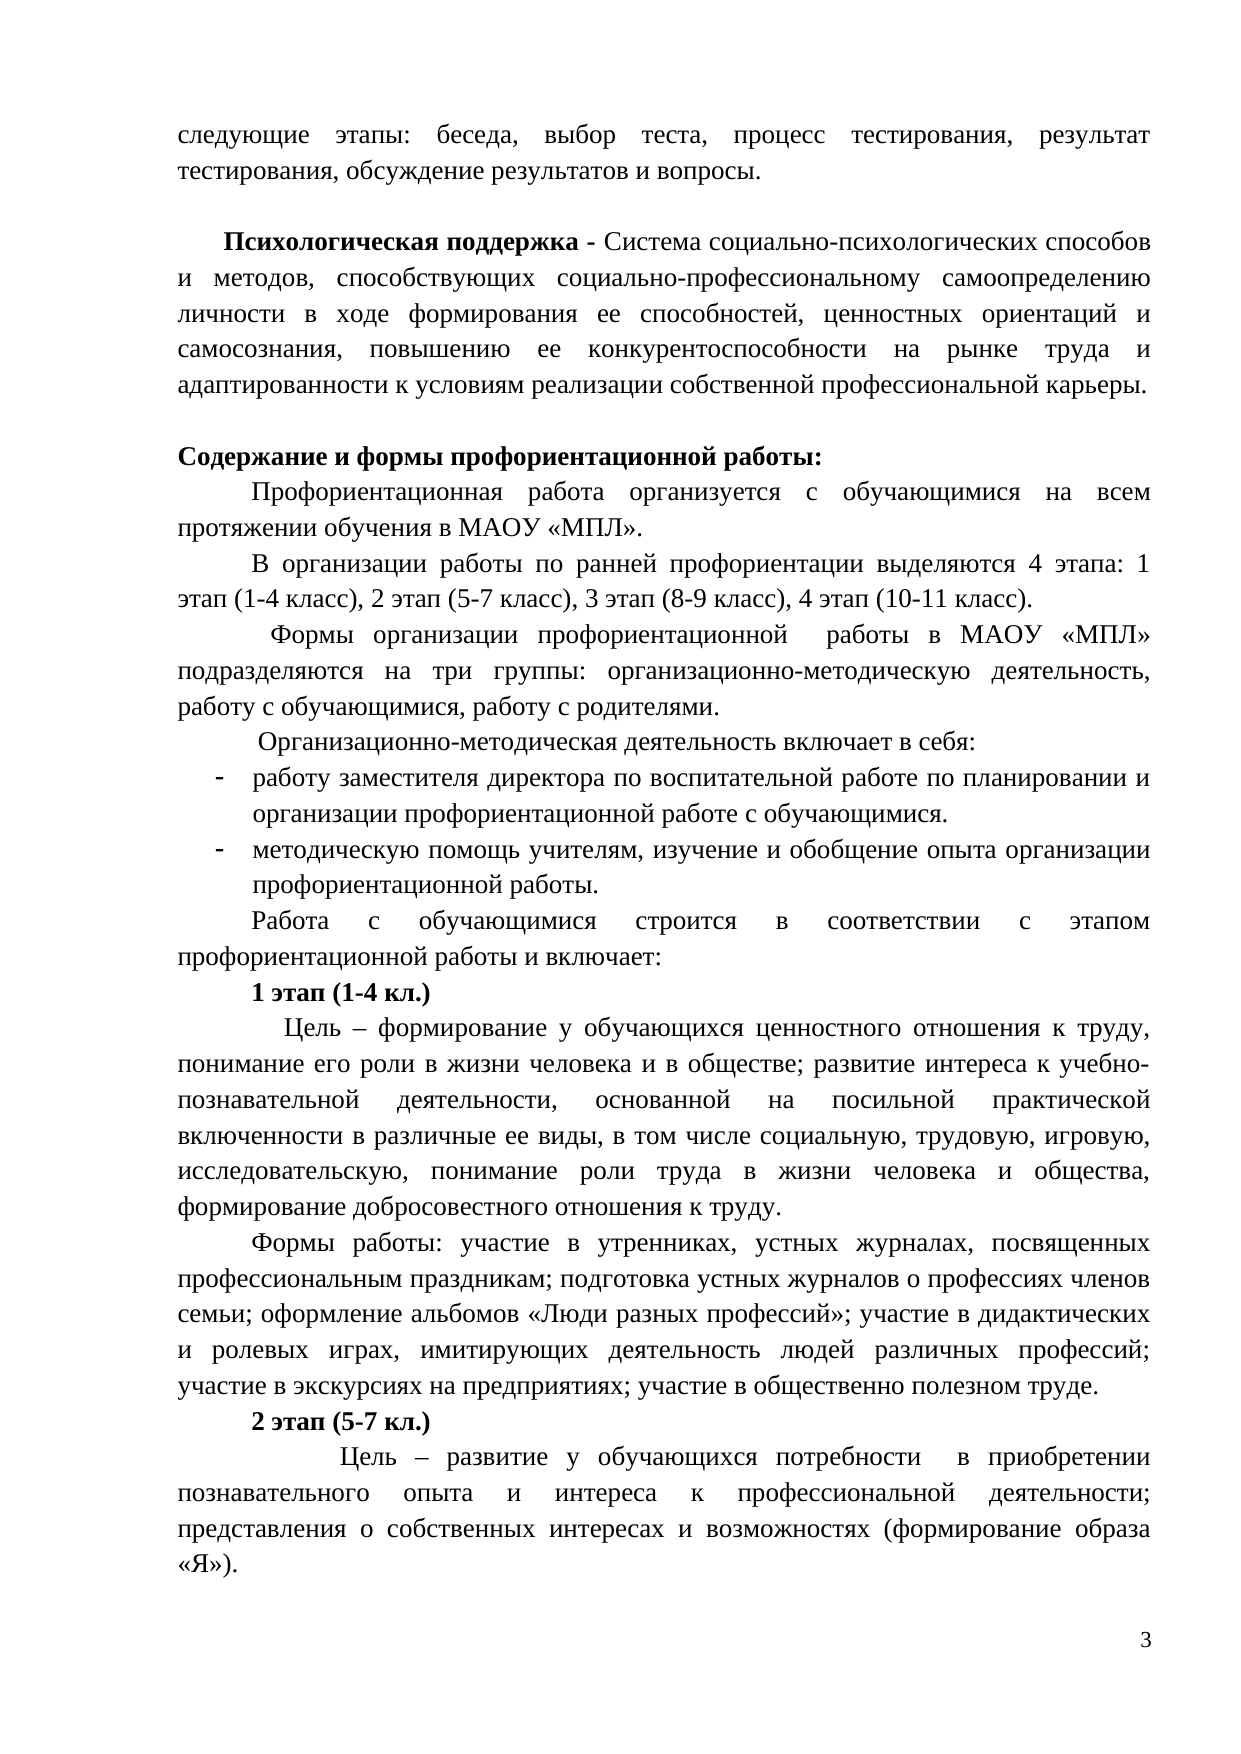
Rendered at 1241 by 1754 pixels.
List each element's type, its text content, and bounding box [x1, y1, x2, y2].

list работу заместителя директора по воспитательной работе по планировании и организации профориентационной работе с обучающимися. [215, 761, 1152, 828]
list методическую помощь учителям, изучение и обобщение опыта организации профориентационной работы. [215, 833, 1152, 900]
text В организации работы по ранней профориентации выделяются 4 этапа: 1 этап (1-4 класс), 2 этап (5-7 класс), 3 этап (8-9 класс), 4 этап (10-11 класс). [177, 547, 1152, 614]
text Работа с обучающимися строится в соответствии с этапом профориентационной работы и включает: [177, 904, 1152, 971]
text Психологическая поддержка - Система социально-психологических способов и методов, способствующих социально-профессиональному самоопределению личности в ходе формирования ее способностей, ценностных ориентаций и самосознания, повышению ее конкурентоспособности на рынке труда и адаптированности к условиям реализации собственной профессиональной карьеры. [177, 189, 1152, 399]
text 2 этап (5-7 кл.) [177, 1404, 1152, 1436]
text Организационно-методическая деятельность включает в себя: [177, 726, 1152, 757]
text 1 этап (1-4 кл.) [177, 976, 1152, 1007]
text Формы организации профориентационной работы в МАОУ «МПЛ» подразделяются на три группы: организационно-методическую деятельность, работу с обучающимися, работу с родителями. [177, 618, 1152, 721]
text Цель – формирование у обучающихся ценностного отношения к труду, понимание его роли в жизни человека и в обществе; развитие интереса к учебно-познавательной деятельности, основанной на посильной практической включенности в различные ее виды, в том числе социальную, трудовую, игровую, исследовательскую, понимание роли труда в жизни человека и общества, формирование добросовестного отношения к труду. [177, 1012, 1152, 1221]
text Содержание и формы профориентационной работы: [177, 440, 1152, 471]
text Формы работы: участие в утренниках, устных журналах, посвященных профессиональным праздникам; подготовка устных журналов о профессиях членов семьи; оформление альбомов «Люди разных профессий»; участие в дидактических и ролевых играх, имитирующих деятельность людей различных профессий; участие в экскурсиях на предприятиях; участие в общественно полезном труде. [177, 1226, 1152, 1400]
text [177, 118, 1152, 185]
text Профориентационная работа организуется с обучающимися на всем протяжении обучения в МАОУ «МПЛ». [177, 475, 1152, 542]
text Цель – развитие у обучающихся потребности в приобретении познавательного опыта и интереса к профессиональной деятельности; представления о собственных интересах и возможностях (формирование образа «Я»). [177, 1440, 1152, 1579]
